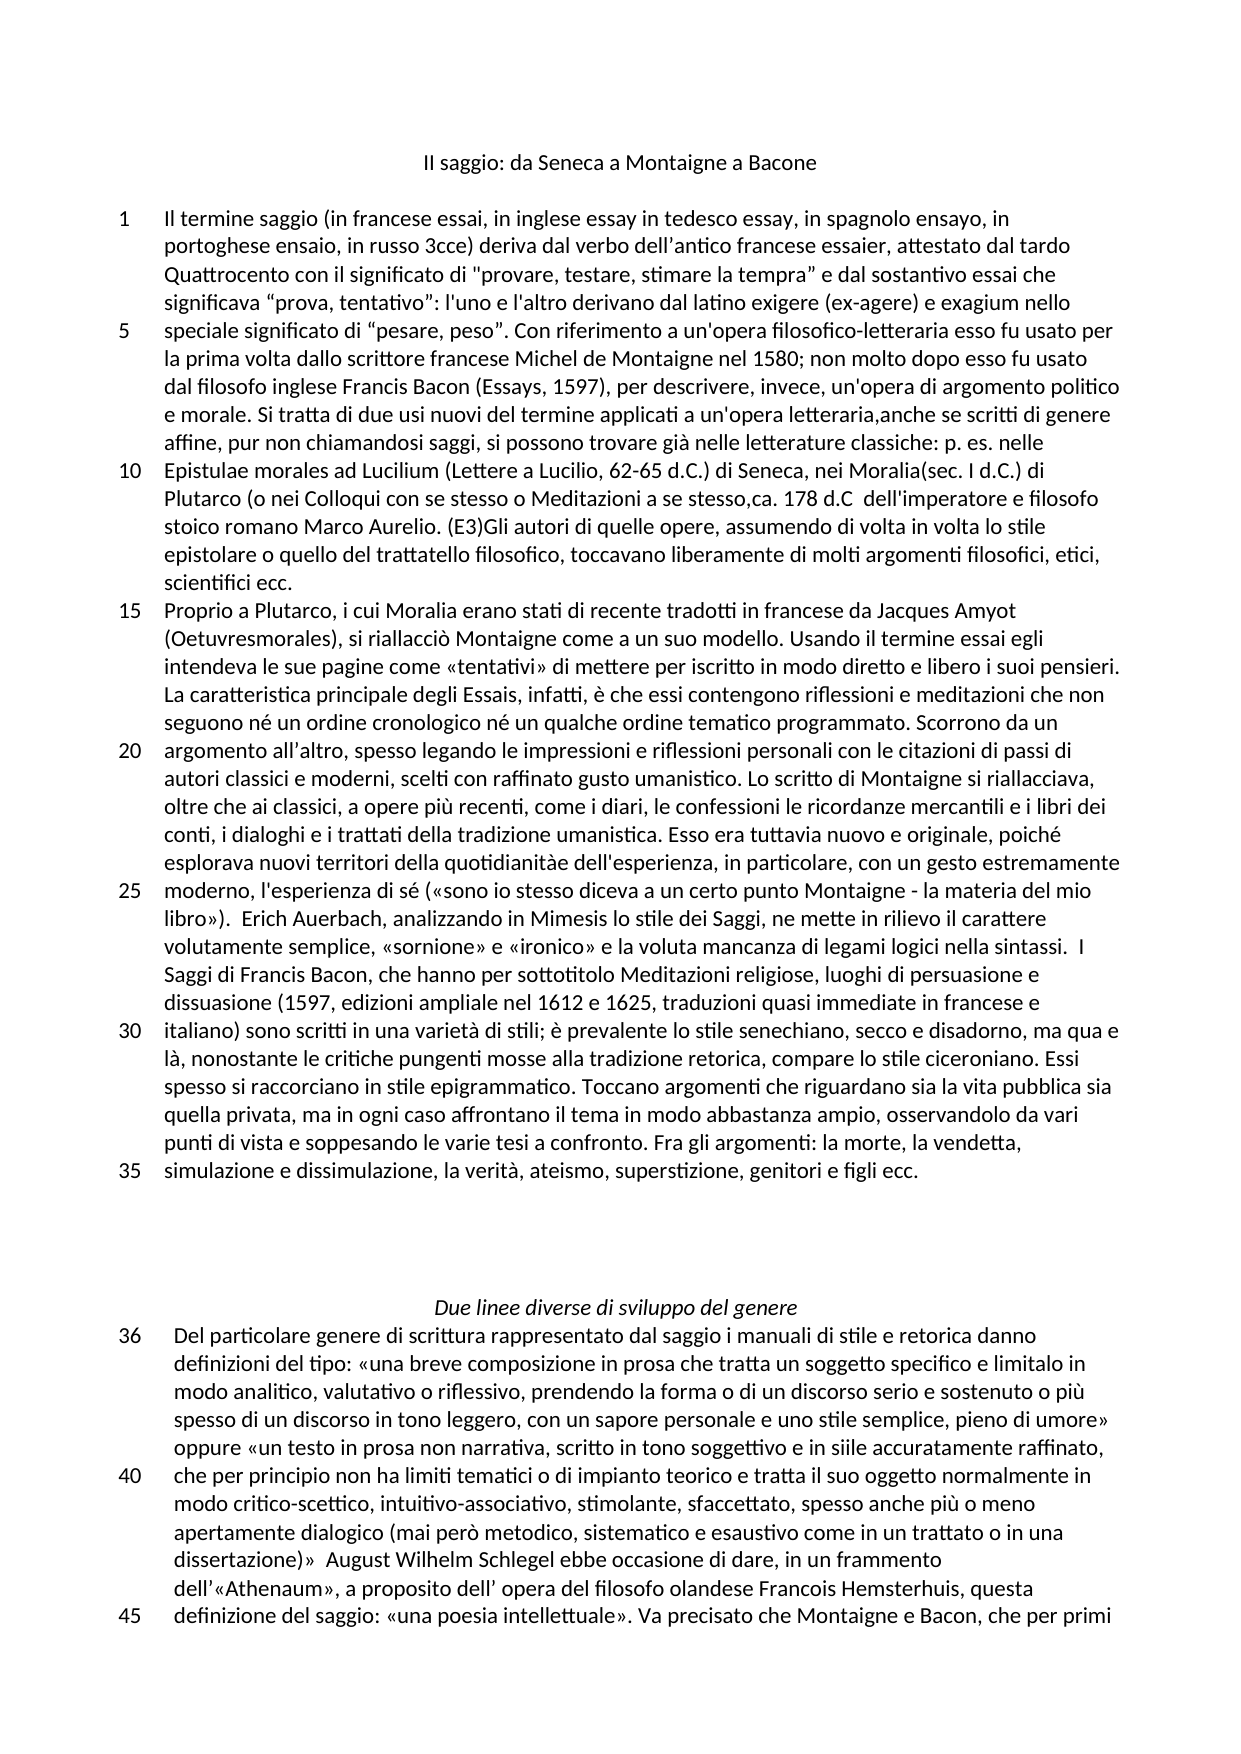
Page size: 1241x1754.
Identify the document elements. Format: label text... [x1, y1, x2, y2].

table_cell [107, 1321, 162, 1630]
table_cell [163, 1321, 1125, 1630]
table_cell Il termine saggio (in francese essai, in inglese essay in tedesco essay, in spagnolo ensayo, in portoghese ensaio, in russo 3cce) deriva dal verbo dell’antico francese essaier, attestato dal tardo Quattrocento con il significato di "provare, testare, stimare la tempra” e dal sostantivo essai che significava “prova, tentativo”: l'uno e l'altro derivano dal latino exigere (ex-agere) e exagium nello speciale significato di “pesare, peso”. Con riferimento a un'opera filosofico-letteraria esso fu usato per la prima volta dallo scrittore francese Michel de Montaigne nel 1580; non molto dopo esso fu usato dal filosofo inglese Francis Bacon (Essays, 1597), per descrivere, invece, un'opera di argomento politico e morale. Si tratta di due usi nuovi del termine applicati a un'opera letteraria,anche se scritti di genere affine, pur non chiamandosi saggi, si possono trovare già nelle letterature classiche: p. es. nelle Epistulae morales ad Lucilium (Lettere a Lucilio, 62-65 d.C.) di Seneca, nei Moralia(sec. I d.C.) di Plutarco (o nei Colloqui con se stesso o Meditazioni a se stesso,ca. 178 d.C dell'imperatore e filosofo stoico romano Marco Aurelio. (E3)Gli autori di quelle opere, assumendo di volta in volta lo stile epistolare o quello del trattatello filosofico, toccavano liberamente di molti argomenti filosofici, etici, scientifici ecc. Proprio a Plutarco, i cui Moralia erano stati di recente tradotti in francese da Jacques Amyot (Oetuvresmorales), si riallacciò Montaigne come a un suo modello. Usando il termine essai egli intendeva le sue pagine come «tentativi» di mettere per iscritto in modo diretto e libero i suoi pensieri. La caratteristica principale degli Essais, infatti, è che essi contengono riflessioni e meditazioni che non seguono né un ordine cronologico né un qualche ordine tematico programmato. Scorrono da un argomento all’altro, spesso legando le impressioni e riflessioni personali con le citazioni di passi di autori classici e moderni, scelti con raffinato gusto umanistico. Lo scritto di Montaigne si riallacciava, oltre che ai classici, a opere più recenti, come i diari, le confessioni le ricordanze mercantili e i libri dei conti, i dialoghi e i trattati della tradizione umanistica. Esso era tuttavia nuovo e originale, poiché esplorava nuovi territori della quotidianitàe dell'esperienza, in particolare, con un gesto estremamente moderno, l'esperienza di sé («sono io stesso diceva a un certo punto Montaigne - la materia del mio libro»). Erich Auerbach, analizzando in Mimesis lo stile dei Saggi, ne mette in rilievo il carattere volutamente semplice, «sornione» e «ironico» e la voluta mancanza di legami logici nella sintassi. I Saggi di Francis Bacon, che hanno per sottotitolo Meditazioni religiose, luoghi di persuasione e dissuasione (1597, edizioni ampliale nel 1612 e 1625, traduzioni quasi immediate in francese e italiano) sono scritti in una varietà di stili; è prevalente lo stile senechiano, secco e disadorno, ma qua e là, nonostante le critiche pungenti mosse alla tradizione retorica, compare lo stile ciceroniano. Essi spesso si raccorciano in stile epigrammatico. Toccano argomenti che riguardano sia la vita pubblica sia quella privata, ma in ogni caso affrontano il tema in modo abbastanza ampio, osservandolo da vari punti di vista e soppesando le varie tesi a confronto. Fra gli argomenti: la morte, la vendetta, simulazione e dissimulazione, la verità, ateismo, superstizione, genitori e figli ecc. [153, 204, 1133, 1184]
table_header II saggio: da Seneca a Montaigne a Bacone [107, 148, 1133, 204]
table_cell 1 5 10 15 20 25 30 35 [107, 204, 153, 1184]
table_header Due linee diverse di sviluppo del genere [107, 1238, 1125, 1321]
